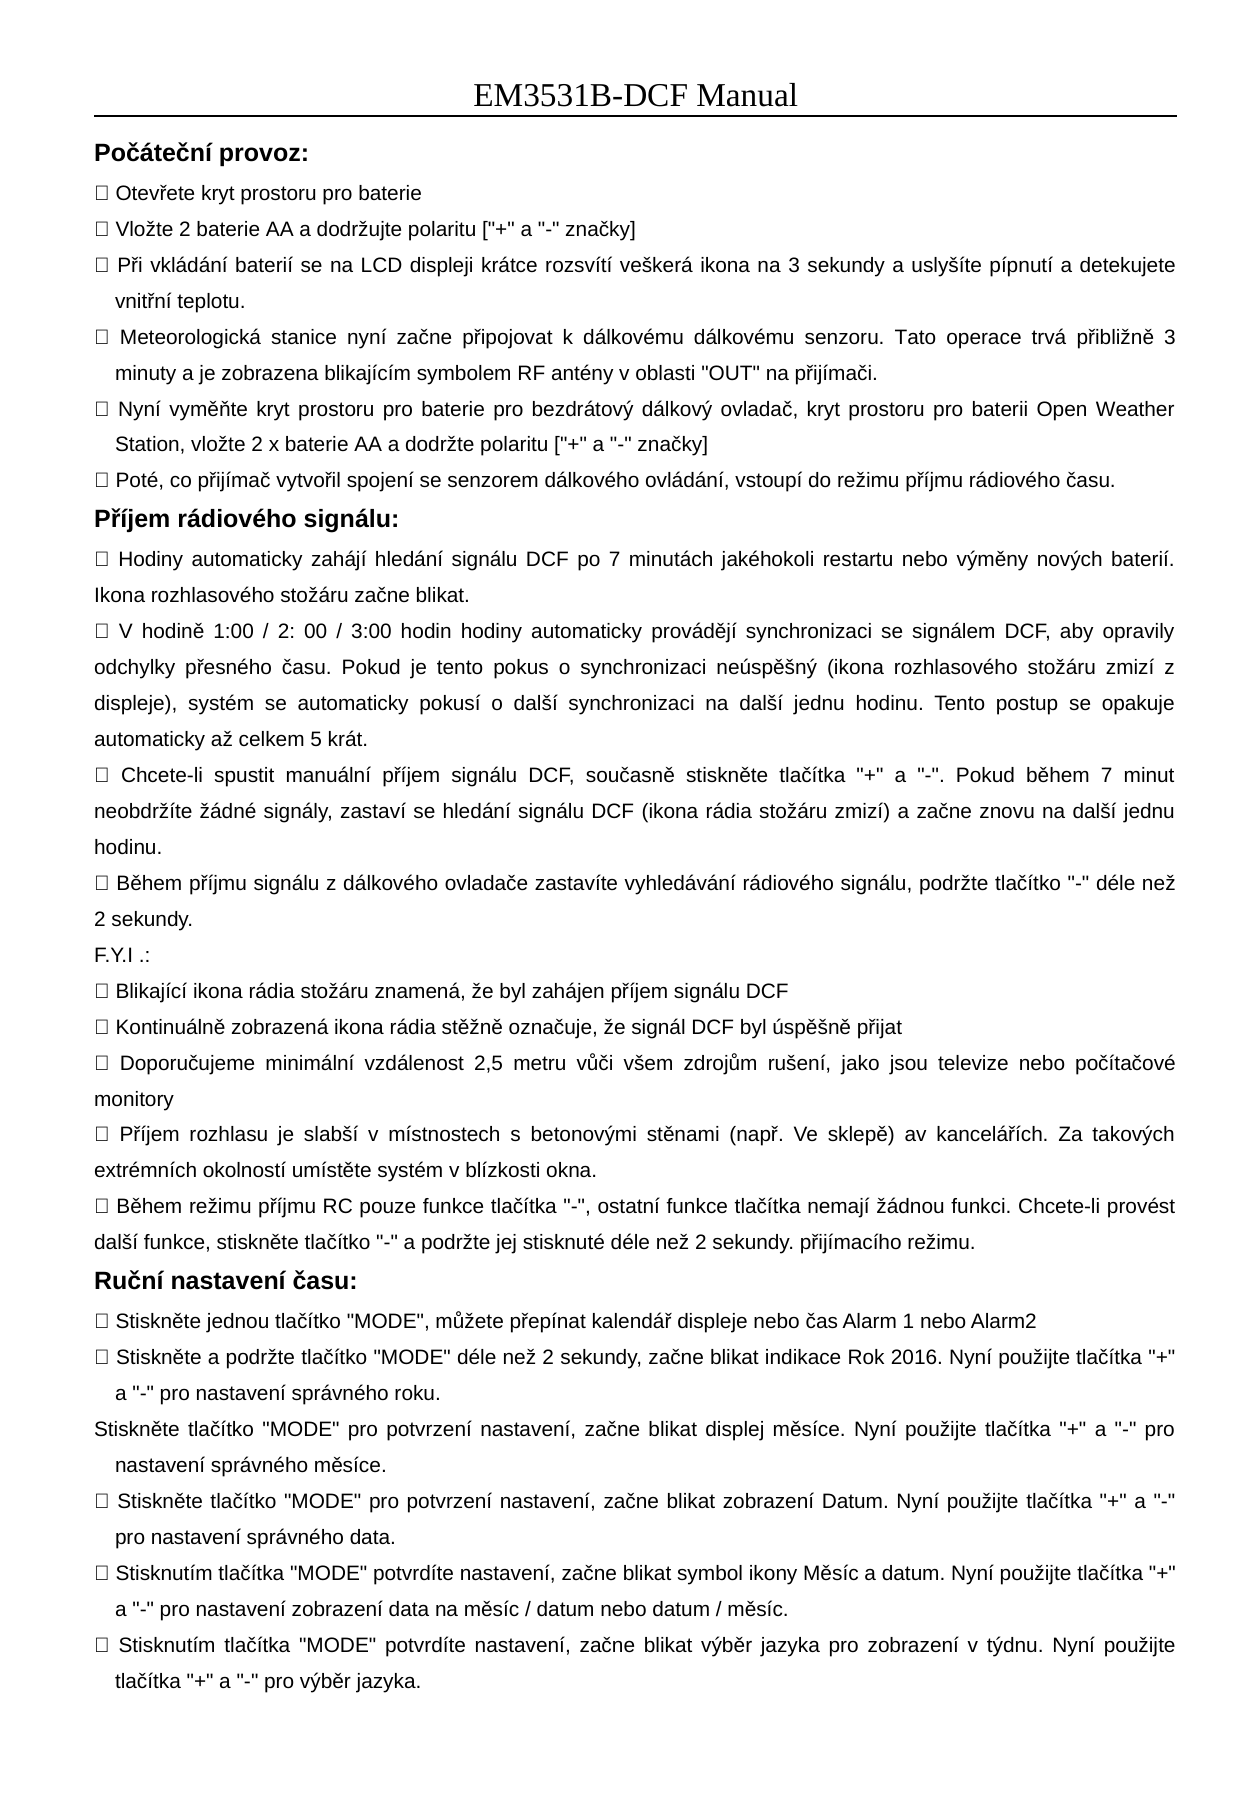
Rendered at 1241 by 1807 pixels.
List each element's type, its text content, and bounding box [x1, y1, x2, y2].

text  Během příjmu signálu z dálkového ovladače zastavíte vyhledávání rádiového signálu, podržte tlačítko "-" déle než 2 sekundy. [94, 871, 1177, 931]
text  V hodině 1:00 / 2: 00 / 3:00 hodin hodiny automaticky provádějí synchronizaci se signálem DCF, aby opravily odchylky přesného času. Pokud je tento pokus o synchronizaci neúspěšný (ikona rozhlasového stožáru zmizí z displeje), systém se automaticky pokusí o další synchronizaci na další jednu hodinu. Tento postup se opakuje automaticky až celkem 5 krát. [94, 619, 1177, 751]
text  Stisknutím tlačítka "MODE" potvrdíte nastavení, začne blikat symbol ikony Měsíc a datum. Nyní použijte tlačítka "+" a "-" pro nastavení zobrazení data na měsíc / datum nebo datum / měsíc. [94, 1561, 1177, 1621]
text  Meteorologická stanice nyní začne připojovat k dálkovému dálkovému senzoru. Tato operace trvá přibližně 3 minuty a je zobrazena blikajícím symbolem RF antény v oblasti "OUT" na přijímači. [94, 324, 1177, 384]
text  Stiskněte a podržte tlačítko "MODE" déle než 2 sekundy, začne blikat indikace Rok 2016. Nyní použijte tlačítka "+" a "-" pro nastavení správného roku. [94, 1345, 1177, 1405]
text  Vložte 2 baterie AA a dodržujte polaritu ["+" a "-" značky] [94, 217, 1177, 241]
text  Doporučujeme minimální vzdálenost 2,5 metru vůči všem zdrojům rušení, jako jsou televize nebo počítačové monitory [94, 1050, 1177, 1110]
text  Hodiny automaticky zahájí hledání signálu DCF po 7 minutách jakéhokoli restartu nebo výměny nových baterií. Ikona rozhlasového stožáru začne blikat. [94, 547, 1177, 607]
text  Stiskněte tlačítko "MODE" pro potvrzení nastavení, začne blikat zobrazení Datum. Nyní použijte tlačítka "+" a "-" pro nastavení správného data. [94, 1489, 1177, 1549]
text  Poté, co přijímač vytvořil spojení se senzorem dálkového ovládání, vstoupí do režimu příjmu rádiového času. [94, 468, 1177, 492]
text  Stiskněte jednou tlačítko "MODE", můžete přepínat kalendář displeje nebo čas Alarm 1 nebo Alarm2 [94, 1309, 1177, 1333]
text  Příjem rozhlasu je slabší v místnostech s betonovými stěnami (např. Ve sklepě) av kancelářích. Za takových extrémních okolností umístěte systém v blízkosti okna. [94, 1122, 1177, 1182]
text  Otevřete kryt prostoru pro baterie [94, 181, 1177, 205]
text  Stisknutím tlačítka "MODE" potvrdíte nastavení, začne blikat výběr jazyka pro zobrazení v týdnu. Nyní použijte tlačítka "+" a "-" pro výběr jazyka. [94, 1633, 1177, 1692]
text  Během režimu příjmu RC pouze funkce tlačítka "-", ostatní funkce tlačítka nemají žádnou funkci. Chcete-li provést další funkce, stiskněte tlačítko "-" a podržte jej stisknuté déle než 2 sekundy. přijímacího režimu. [94, 1194, 1177, 1254]
text Příjem rádiového signálu: [94, 504, 1177, 533]
text Ruční nastavení času: [94, 1266, 1177, 1295]
text Stiskněte tlačítko "MODE" pro potvrzení nastavení, začne blikat displej měsíce. Nyní použijte tlačítka "+" a "-" pro nastavení správného měsíce. [94, 1417, 1177, 1477]
text F.Y.I .: [94, 943, 1177, 967]
text  Kontinuálně zobrazená ikona rádia stěžně označuje, že signál DCF byl úspěšně přijat [94, 1014, 1177, 1038]
text  Při vkládání baterií se na LCD displeji krátce rozsvítí veškerá ikona na 3 sekundy a uslyšíte pípnutí a detekujete vnitřní teplotu. [94, 253, 1177, 312]
text  Nyní vyměňte kryt prostoru pro baterie pro bezdrátový dálkový ovladač, kryt prostoru pro baterii Open Weather Station, vložte 2 x baterie AA a dodržte polaritu ["+" a "-" značky] [94, 396, 1177, 456]
text  Chcete-li spustit manuální příjem signálu DCF, současně stiskněte tlačítka "+" a "-". Pokud během 7 minut neobdržíte žádné signály, zastaví se hledání signálu DCF (ikona rádia stožáru zmizí) a začne znovu na další jednu hodinu. [94, 763, 1177, 859]
text  Blikající ikona rádia stožáru znamená, že byl zahájen příjem signálu DCF [94, 978, 1177, 1002]
text Počáteční provoz: [94, 138, 1177, 166]
